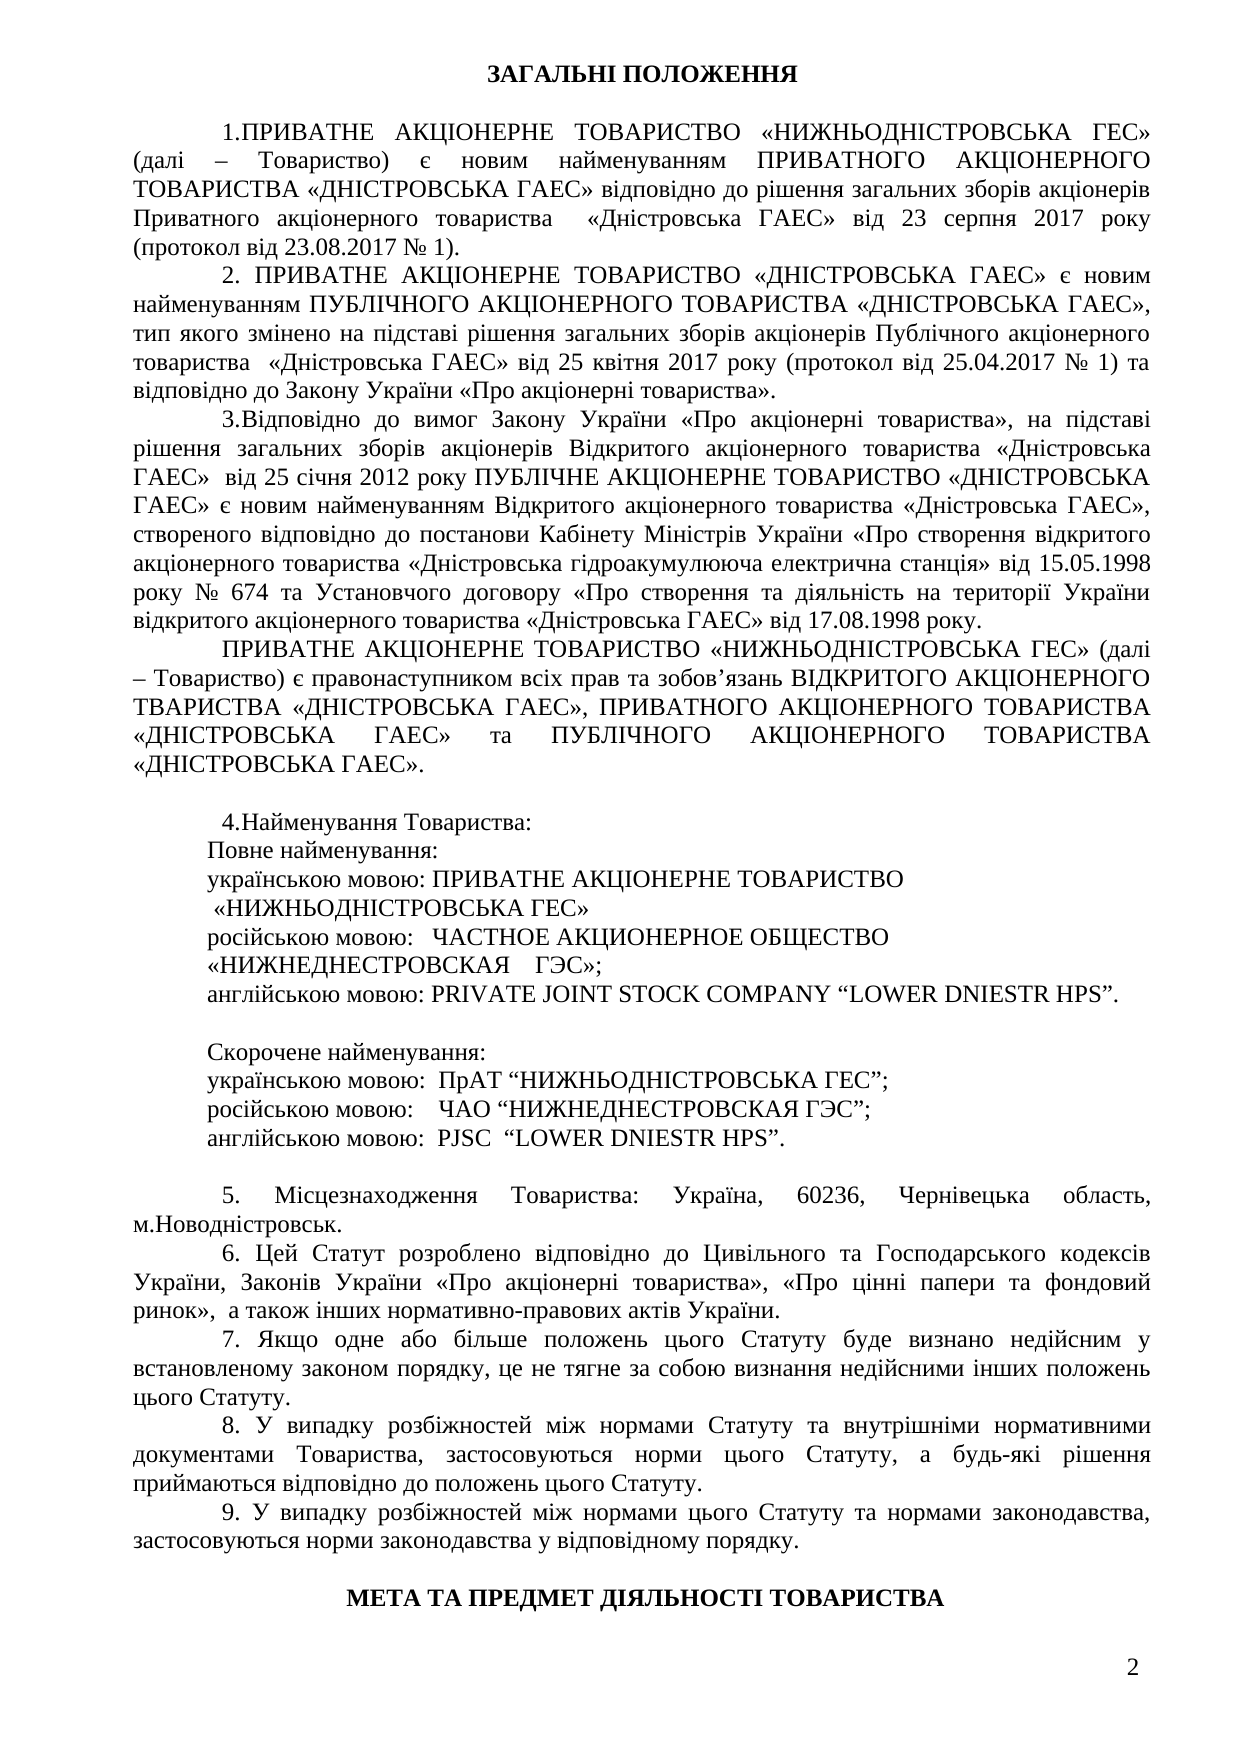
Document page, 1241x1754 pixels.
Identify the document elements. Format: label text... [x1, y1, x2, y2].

text російською мовою: ЧАСТНОЕ АКЦИОНЕРНОЕ ОБЩЕСТВО [133, 922, 1152, 950]
text Повне найменування: [133, 835, 1152, 864]
text українською мовою: ПРИВАТНЕ АКЦІОНЕРНЕ ТОВАРИСТВО [133, 864, 1152, 893]
list Цей Статут розроблено відповідно до Цивільного та Господарського кодексів України, Законів України «Про акціонерні товариства», «Про цінні папери та фондовий ринок», а також інших нормативно-правових актів України. [133, 1238, 1152, 1324]
text ЗАГАЛЬНІ ПОЛОЖЕННЯ [133, 59, 1152, 88]
text «НИЖНЬОДНІСТРОВСЬКА ГЕС» [133, 893, 1152, 922]
list Місцезнаходження Товариства: Україна, 60236, Чернівецька область, м.Новодністровськ. [133, 1180, 1152, 1238]
text англійською мовою: PJSC “LOWER DNIESTR HPS”. [133, 1123, 1152, 1152]
list Найменування Товариства: [133, 807, 1152, 835]
text Скорочене найменування: [133, 1037, 1152, 1065]
text ПРИВАТНЕ АКЦІОНЕРНЕ ТОВАРИСТВО «НИЖНЬОДНІСТРОВСЬКА ГЕС» (далі – Товариство) є правонаступником всіх прав та зобов’язань ВІДКРИТОГО АКЦІОНЕРНОГО ТВАРИСТВА «ДНІСТРОВСЬКА ГАЕС», ПРИВАТНОГО АКЦІОНЕРНОГО ТОВАРИСТВА «ДНІСТРОВСЬКА ГАЕС» та ПУБЛІЧНОГО АКЦІОНЕРНОГО ТОВАРИСТВА «ДНІСТРОВСЬКА ГАЕС». [133, 634, 1152, 778]
list Відповідно до вимог Закону України «Про акціонерні товариства», на підставі рішення загальних зборів акціонерів Відкритого акціонерного товариства «Дністровська ГАЕС» від 25 січня 2012 року ПУБЛІЧНЕ АКЦІОНЕРНЕ ТОВАРИСТВО «ДНІСТРОВСЬКА ГАЕС» є новим найменуванням Відкритого акціонерного товариства «Дністровська ГАЕС», створеного відповідно до постанови Кабінету Міністрів України «Про створення відкритого акціонерного товариства «Дністровська гідроакумулююча електрична станція» від 15.05.1998 року № 674 та Установчого договору «Про створення та діяльність на території України відкритого акціонерного товариства «Дністровська ГАЕС» від 17.08.1998 року. [133, 404, 1152, 634]
text МЕТА ТА ПРЕДМЕТ ДІЯЛЬНОСТІ ТОВАРИСТВА [133, 1583, 1152, 1612]
list У випадку розбіжностей між нормами Статуту та внутрішніми нормативними документами Товариства, застосовуються норми цього Статуту, а будь-які рішення приймаються відповідно до положень цього Статуту. [133, 1410, 1152, 1497]
text «НИЖНЕДНЕСТРОВСКАЯ ГЭС»; [133, 950, 1152, 979]
list ПРИВАТНЕ АКЦІОНЕРНЕ ТОВАРИСТВО «ДНІСТРОВСЬКА ГАЕС» є новим найменуванням ПУБЛІЧНОГО АКЦІОНЕРНОГО ТОВАРИСТВА «ДНІСТРОВСЬКА ГАЕС», тип якого змінено на підставі рішення загальних зборів акціонерів Публічного акціонерного товариства «Дністровська ГАЕС» від 25 квітня 2017 року (протокол від 25.04.2017 № 1) та відповідно до Закону України «Про акціонерні товариства». [133, 260, 1152, 404]
list У випадку розбіжностей між нормами цього Статуту та нормами законодавства, застосовуються норми законодавства у відповідному порядку. [133, 1497, 1152, 1554]
list ПРИВАТНЕ АКЦІОНЕРНЕ ТОВАРИСТВО «НИЖНЬОДНІСТРОВСЬКА ГЕС» (далі – Товариство) є новим найменуванням ПРИВАТНОГО АКЦІОНЕРНОГО ТОВАРИСТВА «ДНІСТРОВСЬКА ГАЕС» відповідно до рішення загальних зборів акціонерів Приватного акціонерного товариства «Дністровська ГАЕС» від 23 серпня 2017 року (протокол від 23.08.2017 № 1). [133, 117, 1152, 260]
text українською мовою: ПрАТ “НИЖНЬОДНІСТРОВСЬКА ГЕС”; [133, 1065, 1152, 1094]
list Якщо одне або більше положень цього Статуту буде визнано недійсним у встановленому законом порядку, це не тягне за собою визнання недійсними інших положень цього Статуту. [133, 1324, 1152, 1410]
text англійською мовою: PRIVATE JOINT STOCK COMPANY “LOWER DNIESTR HPS”. [133, 979, 1152, 1008]
text російською мовою: ЧАО “НИЖНЕДНЕСТРОВСКАЯ ГЭС”; [133, 1094, 1152, 1123]
